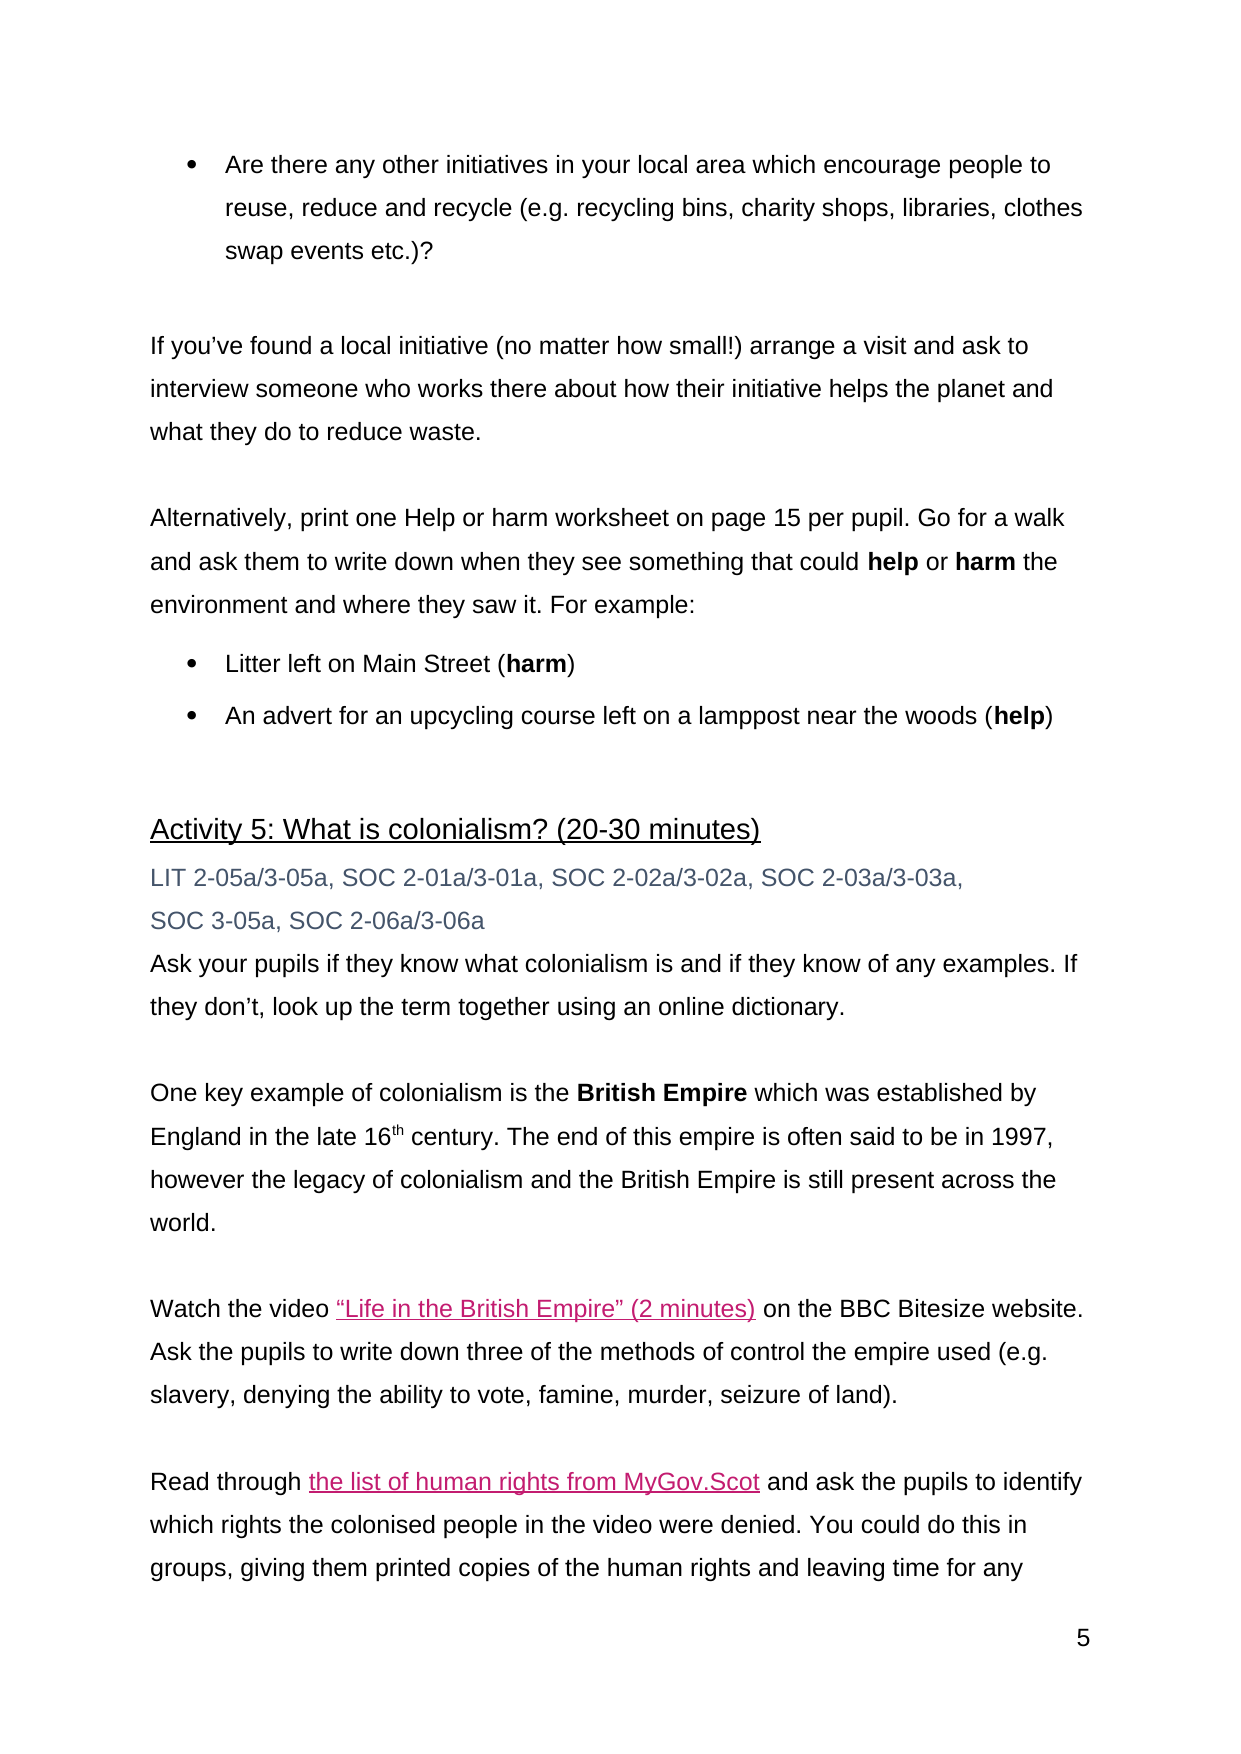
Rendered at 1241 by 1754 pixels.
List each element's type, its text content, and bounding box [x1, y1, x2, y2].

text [150, 863, 1090, 1581]
list Litter left on Main Street (harm) [187, 649, 1090, 678]
subtitle Activity 5: What is colonialism? (20-30 minutes) [150, 812, 1090, 846]
text If you’ve found a local initiative (no matter how small!) arrange a visit and ask to interview someone who works there about how their initiative helps the planet and what they do to reduce waste. Alternatively, print one Help or harm worksheet on page 15 per pupil. Go for a walk and ask them to write down when they see something that could help or harm the environment and where they saw it. For example: [150, 288, 1090, 618]
list Are there any other initiatives in your local area which encourage people to reuse, reduce and recycle (e.g. recycling bins, charity shops, libraries, clothes swap events etc.)? [187, 150, 1090, 265]
list An advert for an upcycling course left on a lamppost near the woods (help) [187, 701, 1090, 730]
